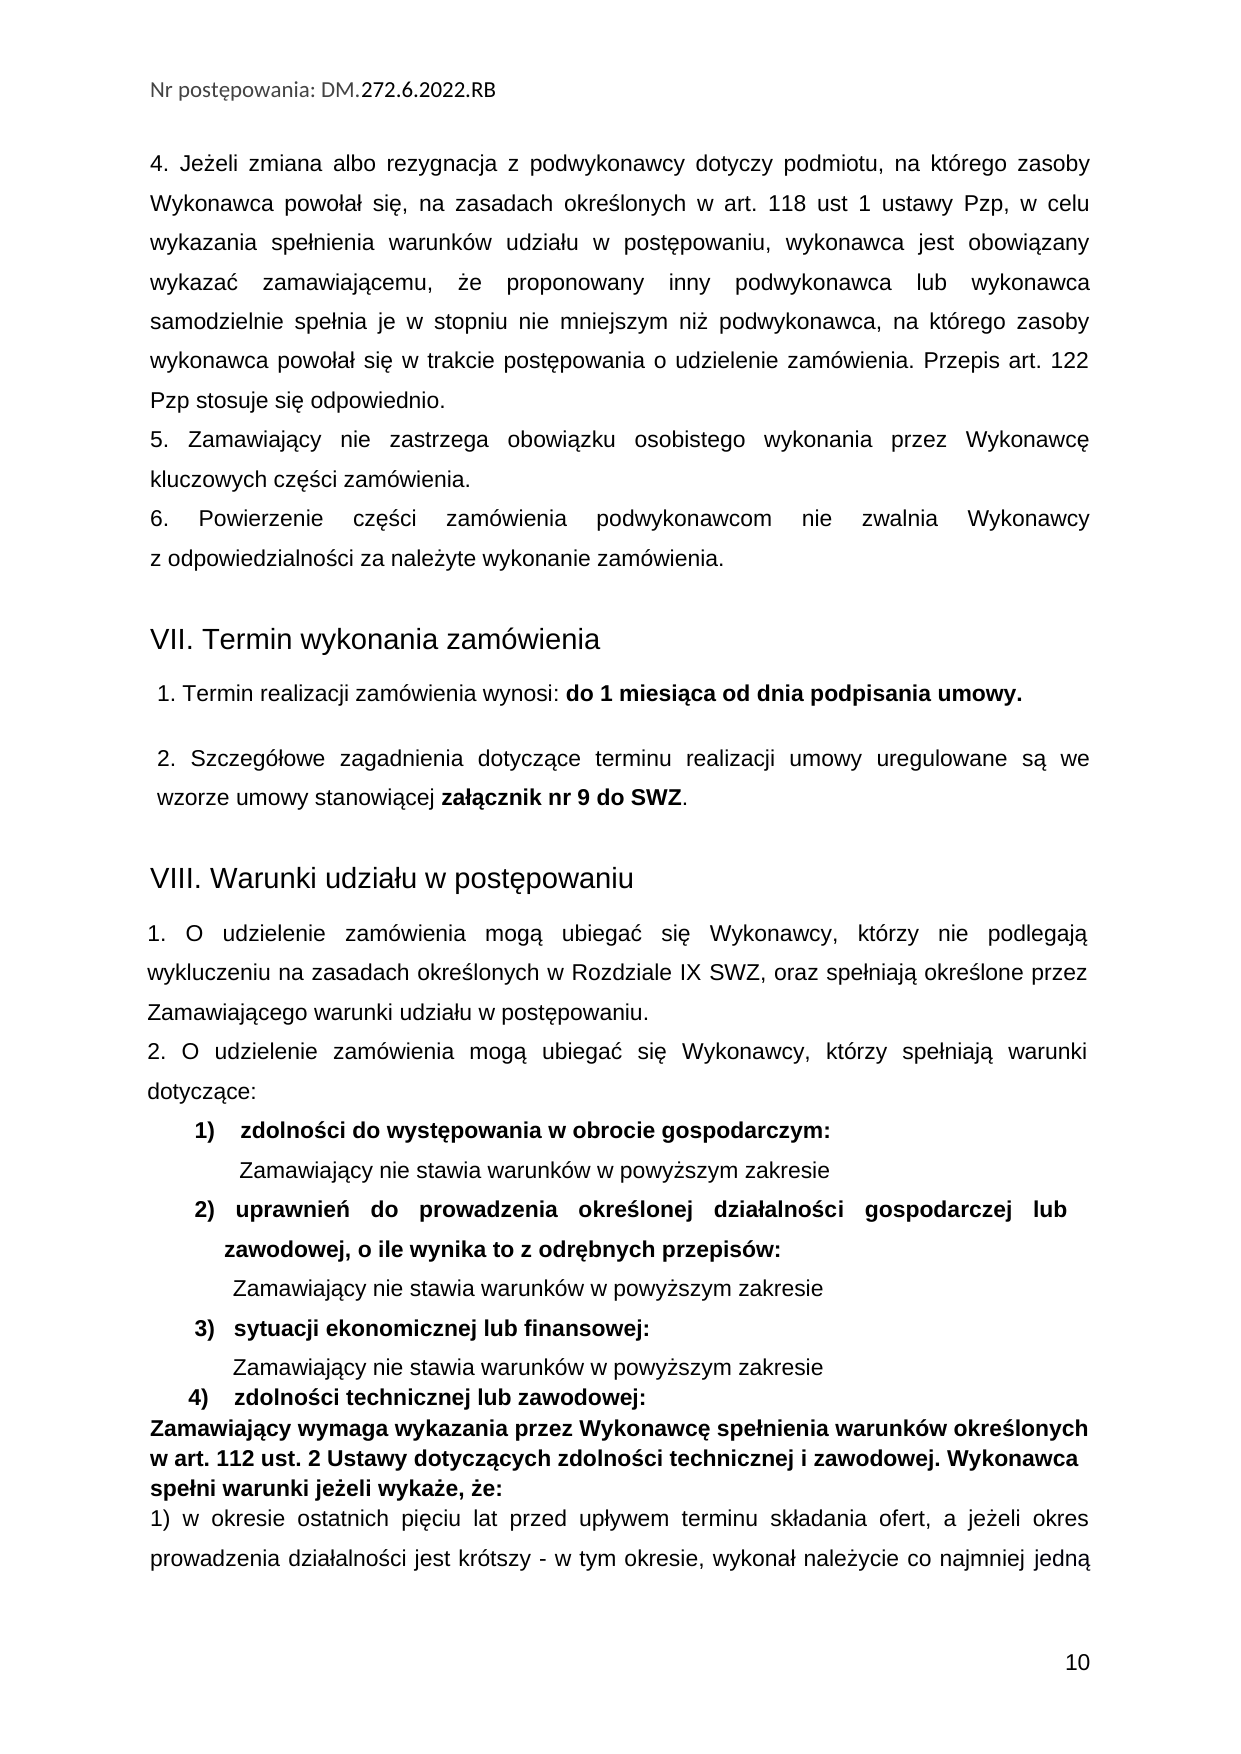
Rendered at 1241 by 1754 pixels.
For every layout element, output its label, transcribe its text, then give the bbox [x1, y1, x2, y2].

text Zamawiający nie stawia warunków w powyższym zakresie [150, 1354, 1090, 1380]
text 4. Jeżeli zmiana albo rezygnacja z podwykonawcy dotyczy podmiotu, na którego zasoby Wykonawca powołał się, na zasadach określonych w art. 118 ust 1 ustawy Pzp, w celu wykazania spełnienia warunków udziału w postępowaniu, wykonawca jest obowiązany wykazać zamawiającemu, że proponowany inny podwykonawca lub wykonawca samodzielnie spełnia je w stopniu nie mniejszym niż podwykonawca, na którego zasoby wykonawca powołał się w trakcie postępowania o udzielenie zamówienia. Przepis art. 122 Pzp stosuje się odpowiednio. [150, 150, 1090, 413]
text 2) uprawnień do prowadzenia określonej działalności gospodarczej lub zawodowej, o ile wynika to z odrębnych przepisów: [194, 1196, 1088, 1262]
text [150, 1505, 1090, 1571]
text 2. Szczegółowe zagadnienia dotyczące terminu realizacji umowy uregulowane są we wzorze umowy stanowiącej załącznik nr 9 do SWZ. [157, 745, 1090, 811]
text Zamawiający nie stawia warunków w powyższym zakresie [150, 1157, 1088, 1183]
text 3) sytuacji ekonomicznej lub finansowej: [194, 1314, 1088, 1341]
text 1. O udzielenie zamówienia mogą ubiegać się Wykonawcy, którzy nie podlegają wykluczeniu na zasadach określonych w Rozdziale IX SWZ, oraz spełniają określone przez Zamawiającego warunki udziału w postępowaniu. [147, 920, 1088, 1025]
text Zamawiający nie stawia warunków w powyższym zakresie [150, 1275, 1088, 1301]
subtitle VII. Termin wykonania zamówienia [150, 622, 1090, 655]
text 6. Powierzenie części zamówienia podwykonawcom nie zwalnia Wykonawcy z odpowiedzialności za należyte wykonanie zamówienia. [150, 505, 1090, 571]
text 1) zdolności do występowania w obrocie gospodarczym: [194, 1117, 1088, 1143]
subtitle VIII. Warunki udziału w postępowaniu [150, 861, 1090, 895]
text 1. Termin realizacji zamówienia wynosi: do 1 miesiąca od dnia podpisania umowy. [157, 680, 1090, 707]
text 5. Zamawiający nie zastrzega obowiązku osobistego wykonania przez Wykonawcę kluczowych części zamówienia. [150, 426, 1090, 492]
text 2. O udzielenie zamówienia mogą ubiegać się Wykonawcy, którzy spełniają warunki dotyczące: [147, 1038, 1088, 1104]
text 4) zdolności technicznej lub zawodowej: [150, 1384, 1090, 1411]
text Zamawiający wymaga wykazania przez Wykonawcę spełnienia warunków określonych w art. 112 ust. 2 Ustawy dotyczących zdolności technicznej i zawodowej. Wykonawca spełni warunki jeżeli wykaże, że: [150, 1414, 1090, 1501]
